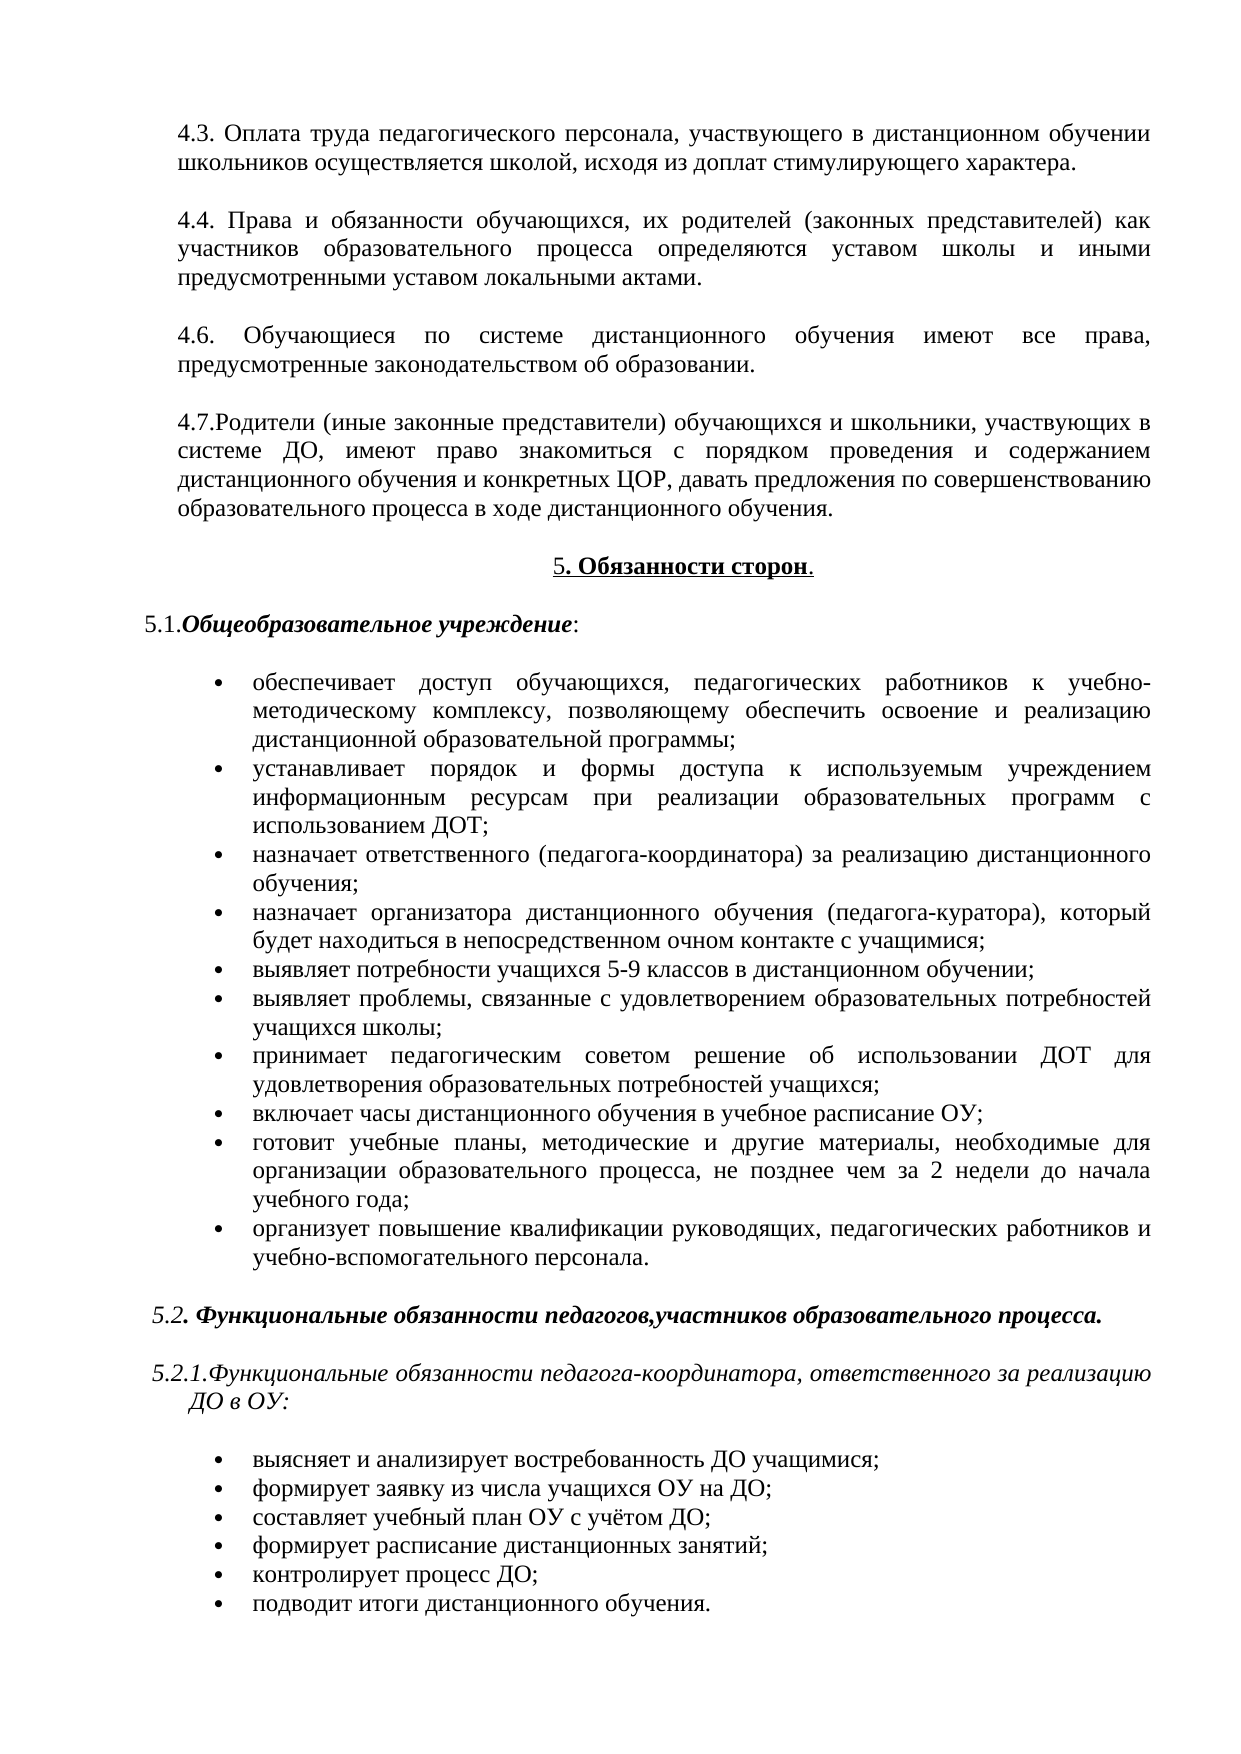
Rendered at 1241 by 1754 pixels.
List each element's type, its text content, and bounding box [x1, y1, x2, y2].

list принимает педагогическим советом решение об использовании ДОТ для удовлетворения образовательных потребностей учащихся; [215, 1041, 1152, 1098]
text 4.7.Родители (иные законные представители) обучающихся и школьники, участвующих в системе ДО, имеют право знакомиться с порядком проведения и содержанием дистанционного обучения и конкретных ЦОР, давать предложения по совершенствованию образовательного процесса в ходе дистанционного обучения. [177, 407, 1152, 522]
text 5. Обязанности сторон. [215, 551, 1152, 580]
list формирует расписание дистанционных занятий; [215, 1531, 1152, 1559]
text 4.3. Оплата труда педагогического персонала, участвующего в дистанционном обучении школьников осуществляется школой, исходя из доплат стимулирующего характера. [177, 118, 1152, 176]
list готовит учебные планы, методические и другие материалы, необходимые для организации образовательного процесса, не позднее чем за 2 недели до начала учебного года; [215, 1127, 1152, 1213]
list устанавливает порядок и формы доступа к используемым учреждением информационным ресурсам при реализации образовательных программ с использованием ДОТ; [215, 753, 1152, 839]
list включает часы дистанционного обучения в учебное расписание ОУ; [215, 1098, 1152, 1127]
list организует повышение квалификации руководящих, педагогических работников и учебно-вспомогательного персонала. [215, 1213, 1152, 1271]
text 5.2. Функциональные обязанности педагогов,участников образовательного процесса. [152, 1300, 1152, 1328]
list назначает ответственного (педагога-координатора) за реализацию дистанционного обучения; [215, 839, 1152, 897]
text 5.1.Общеобразовательное учреждение: [144, 609, 1152, 638]
list выявляет потребности учащихся 5-9 классов в дистанционном обучении; [215, 954, 1152, 983]
list формирует заявку из числа учащихся ОУ на ДО; [215, 1473, 1152, 1502]
list выявляет проблемы, связанные с удовлетворением образовательных потребностей учащихся школы; [215, 983, 1152, 1041]
text 4.6. Обучающиеся по системе дистанционного обучения имеют все права, предусмотренные законодательством об образовании. [177, 320, 1152, 378]
text 5.2.1.Функциональные обязанности педагога-координатора, ответственного за реализацию ДО в ОУ: [152, 1358, 1152, 1415]
list назначает организатора дистанционного обучения (педагога-куратора), который будет находиться в непосредственном очном контакте с учащимися; [215, 897, 1152, 954]
list выясняет и анализирует востребованность ДО учащимися; [215, 1444, 1152, 1473]
list обеспечивает доступ обучающихся, педагогических работников к учебно-методическому комплексу, позволяющему обеспечить освоение и реализацию дистанционной образовательной программы; [215, 667, 1152, 753]
list составляет учебный план ОУ с учётом ДО; [215, 1502, 1152, 1531]
list контролирует процесс ДО; [215, 1559, 1152, 1588]
text 4.4. Права и обязанности обучающихся, их родителей (законных представителей) как участников образовательного процесса определяются уставом школы и иными предусмотренными уставом локальными актами. [177, 205, 1152, 291]
list подводит итоги дистанционного обучения. [215, 1588, 1152, 1617]
